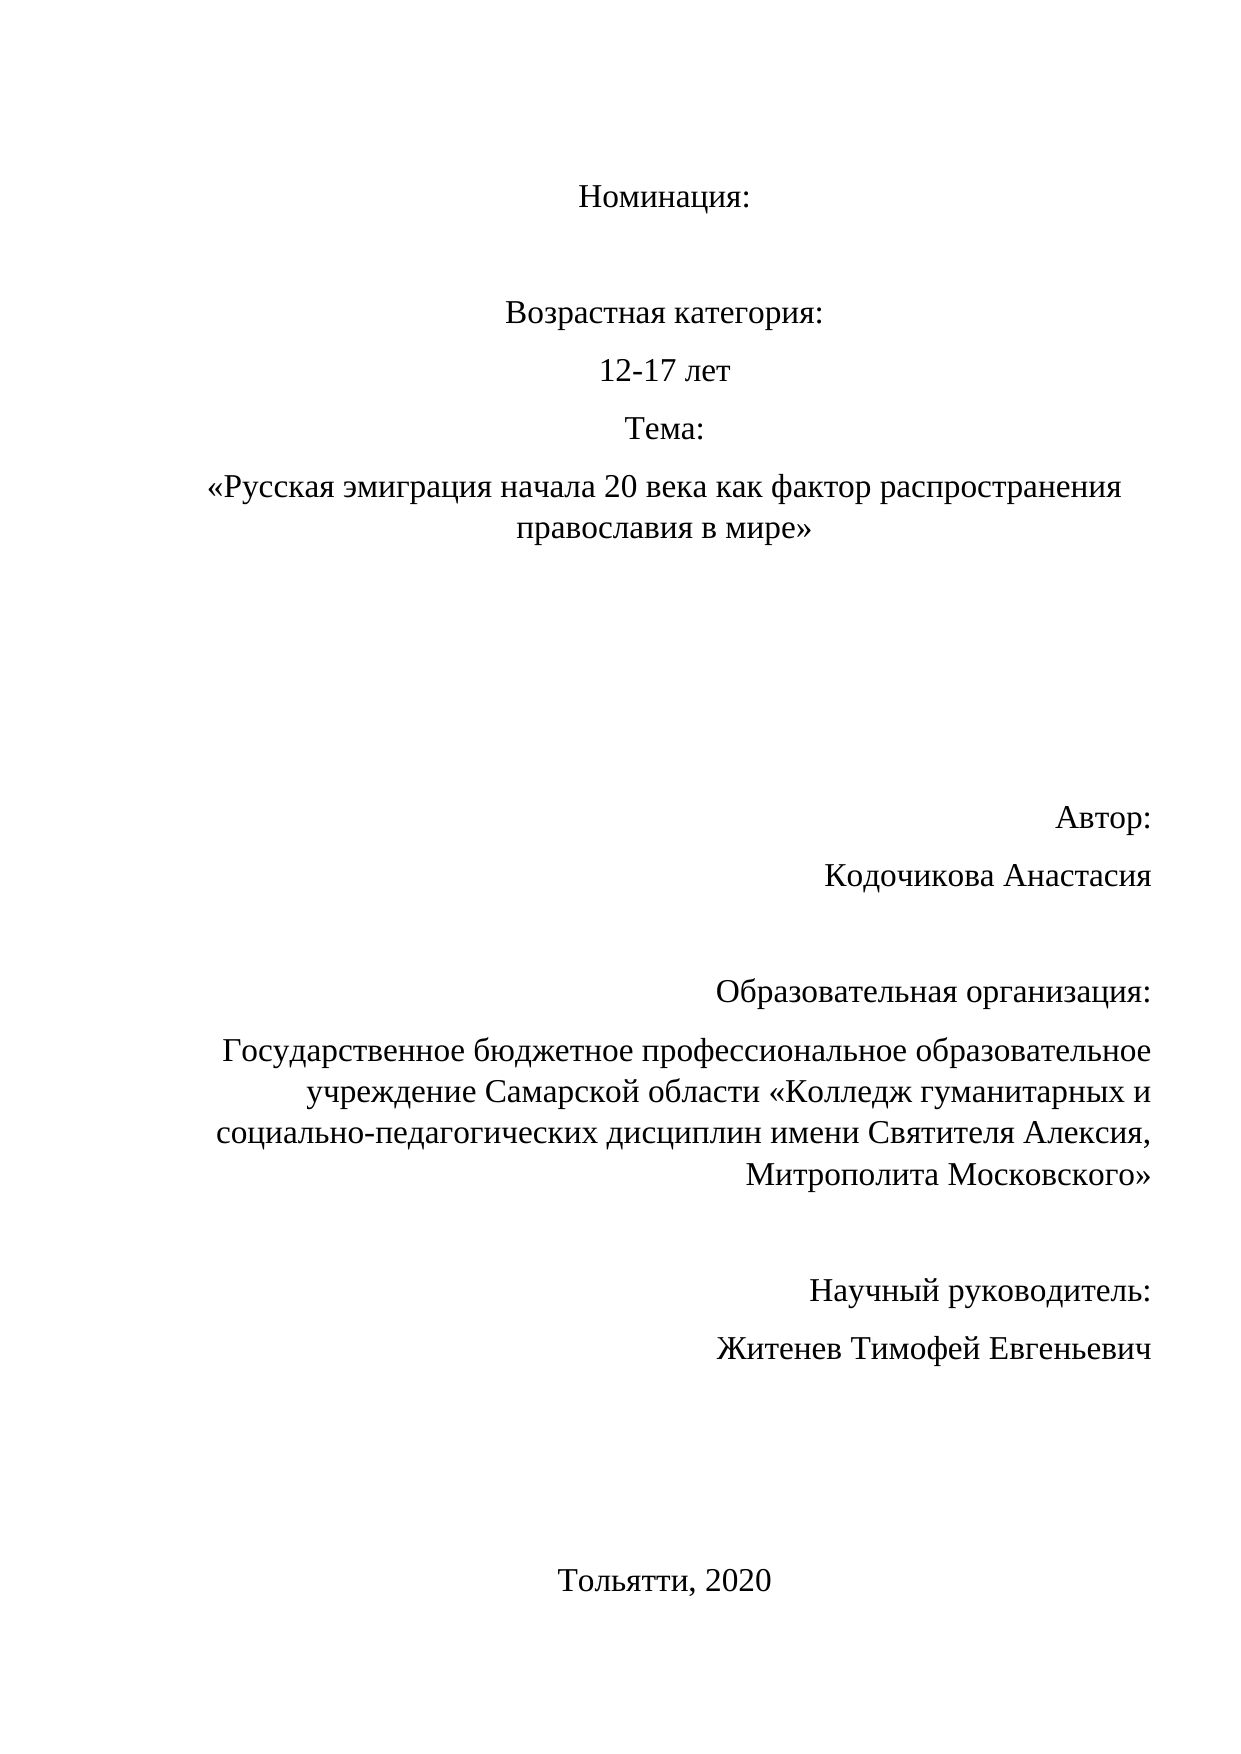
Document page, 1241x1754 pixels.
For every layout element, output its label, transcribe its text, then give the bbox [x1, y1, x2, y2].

text Кодочикова Анастасия [177, 856, 1152, 894]
text Государственное бюджетное профессиональное образовательное учреждение Самарской области «Колледж гуманитарных и социально-педагогических дисциплин имени Святителя Алексия, Митрополита Московского» [177, 1030, 1152, 1192]
text «Русская эмиграция начала 20 века как фактор распространения православия в мире» [177, 466, 1152, 546]
text Образовательная организация: [177, 972, 1152, 1010]
text Автор: [177, 798, 1152, 836]
text Возрастная категория: [177, 292, 1152, 331]
text 12-17 лет [177, 350, 1152, 388]
text Научный руководитель: [177, 1270, 1152, 1308]
text Номинация: [177, 176, 1152, 214]
text Житенев Тимофей Евгеньевич [177, 1328, 1152, 1366]
text Тема: [177, 408, 1152, 447]
text Тольятти, 2020 [177, 1560, 1152, 1598]
